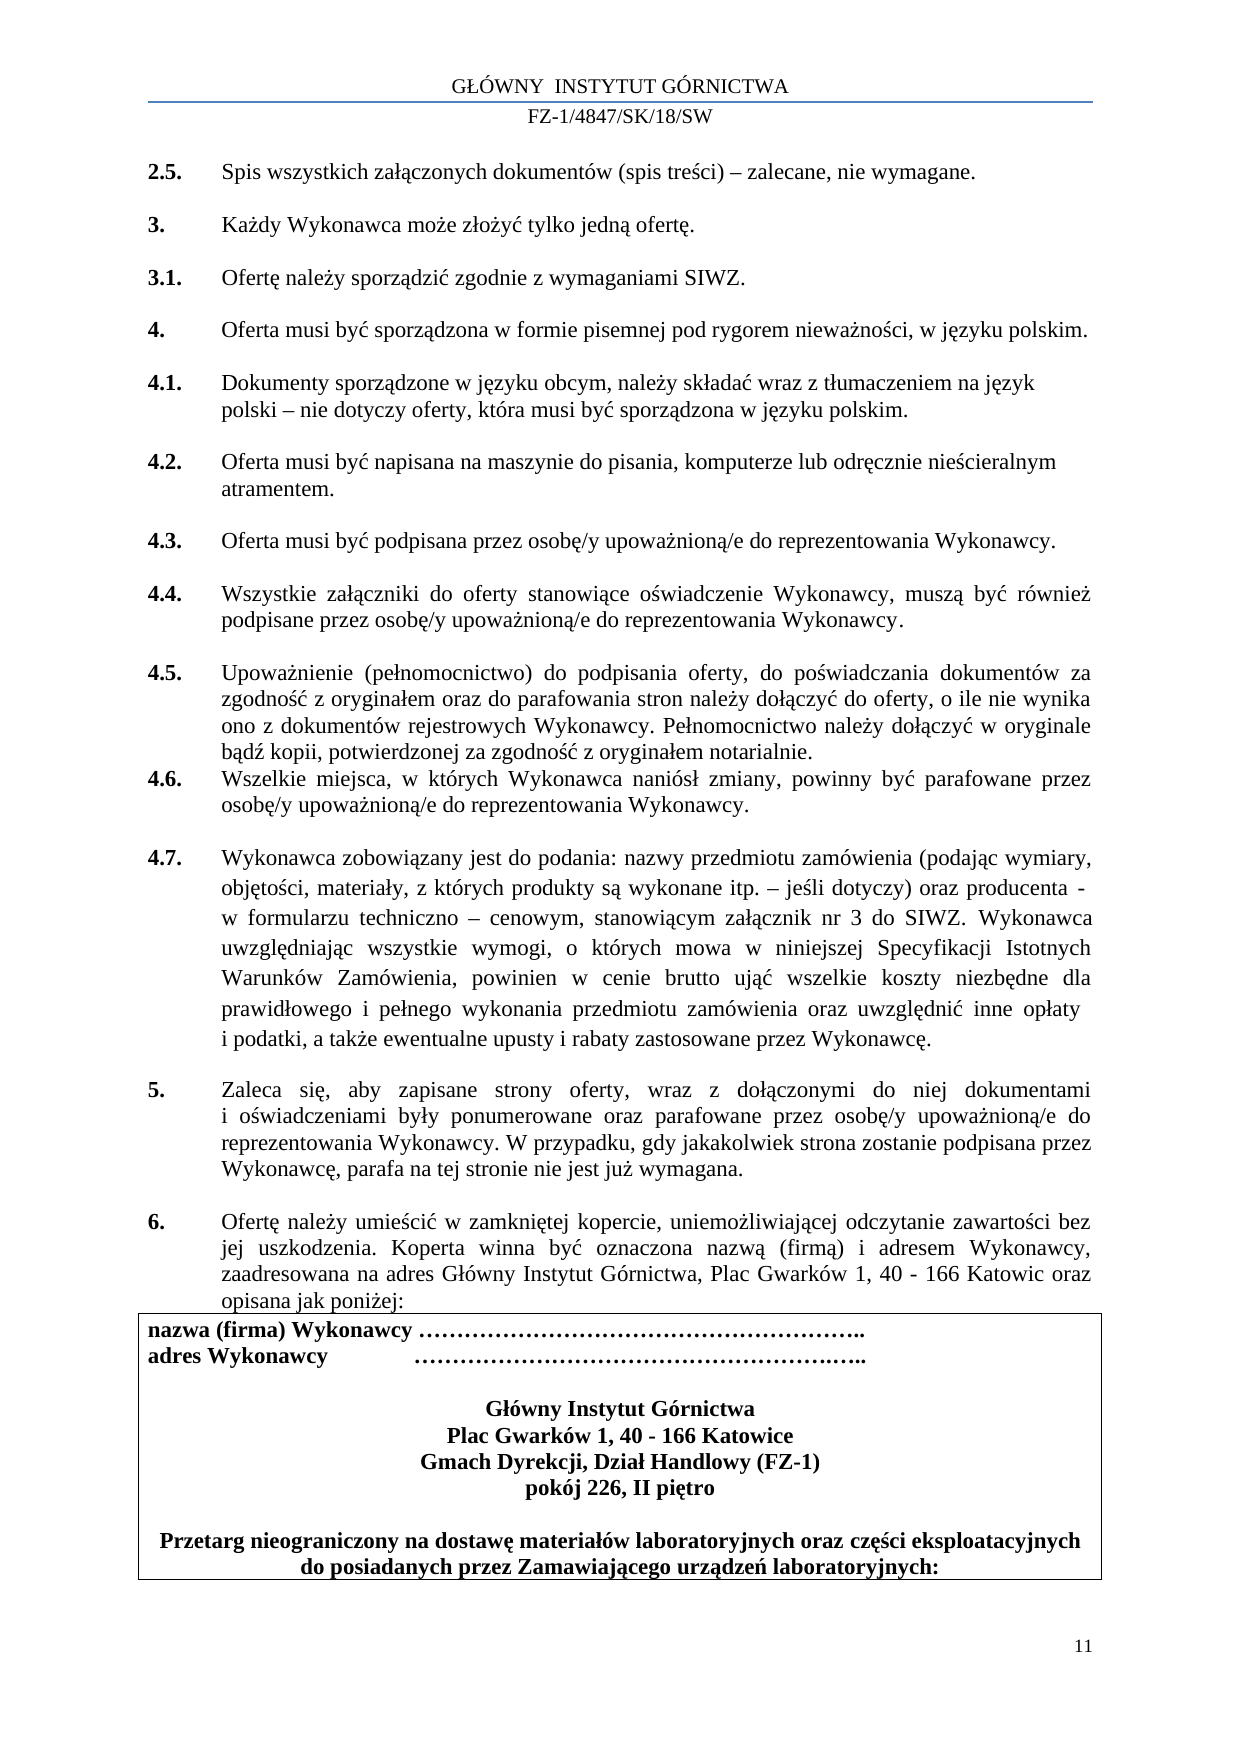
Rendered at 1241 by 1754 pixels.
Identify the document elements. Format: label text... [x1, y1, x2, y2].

text pokój 226, II piętro [148, 1474, 1093, 1501]
text 4.2. Oferta musi być napisana na maszynie do pisania, komputerze lub odręcznie nieścieralnym atramentem. [148, 448, 1093, 501]
text 2.5. Spis wszystkich załączonych dokumentów (spis treści) – zalecane, nie wymagane. [148, 158, 1093, 185]
text adres Wykonawcy ……………………………………………….….. [148, 1343, 1093, 1369]
text Plac Gwarków 1, 40 - 166 Katowice [148, 1422, 1093, 1448]
text 4.4. Wszystkie załączniki do oferty stanowiące oświadczenie Wykonawcy, muszą być również podpisane przez osobę/y upoważnioną/e do reprezentowania Wykonawcy. [148, 580, 1093, 633]
text 5. Zaleca się, aby zapisane strony oferty, wraz z dołączonymi do niej dokumentami i oświadczeniami były ponumerowane oraz parafowane przez osobę/y upoważnioną/e do reprezentowania Wykonawcy. W przypadku, gdy jakakolwiek strona zostanie podpisana przez Wykonawcę, parafa na tej stronie nie jest już wymagana. [148, 1076, 1093, 1181]
text nazwa (firma) Wykonawcy ………………………………………………….. [139, 1314, 1101, 1343]
text 3.1. Ofertę należy sporządzić zgodnie z wymaganiami SIWZ. [148, 264, 1093, 290]
text Gmach Dyrekcji, Dział Handlowy (FZ-1) [148, 1448, 1093, 1474]
text 4.1. Dokumenty sporządzone w języku obcym, należy składać wraz z tłumaczeniem na język polski – nie dotyczy oferty, która musi być sporządzona w języku polskim. [148, 369, 1093, 422]
text 4.6. Wszelkie miejsca, w których Wykonawca naniósł zmiany, powinny być parafowane przez osobę/y upoważnioną/e do reprezentowania Wykonawcy. [148, 764, 1093, 817]
text 4.7. Wykonawca zobowiązany jest do podania: nazwy przedmiotu zamówienia (podając wymiary, objętości, materiały, z których produkty są wykonane itp. – jeśli dotyczy) oraz producenta - w formularzu techniczno – cenowym, stanowiącym załącznik nr 3 do SIWZ. Wykonawca uwzględniając wszystkie wymogi, o których mowa w niniejszej Specyfikacji Istotnych Warunków Zamówienia, powinien w cenie brutto ująć wszelkie koszty niezbędne dla prawidłowego i pełnego wykonania przedmiotu zamówienia oraz uwzględnić inne opłaty i podatki, a także ewentualne upusty i rabaty zastosowane przez Wykonawcę. [148, 844, 1093, 1051]
text Przetarg nieograniczony na dostawę materiałów laboratoryjnych oraz części eksploatacyjnych do posiadanych przez Zamawiającego urządzeń laboratoryjnych: [148, 1527, 1093, 1579]
text 6. Ofertę należy umieścić w zamkniętej kopercie, uniemożliwiającej odczytanie zawartości bez jej uszkodzenia. Koperta winna być oznaczona nazwą (firmą) i adresem Wykonawcy, zaadresowana na adres Główny Instytut Górnictwa, Plac Gwarków 1, 40 - 166 Katowic oraz opisana jak poniżej: [148, 1208, 1093, 1313]
text Główny Instytut Górnictwa [148, 1395, 1093, 1422]
text 3. Każdy Wykonawca może złożyć tylko jedną ofertę. [148, 211, 1093, 237]
text 4. Oferta musi być sporządzona w formie pisemnej pod rygorem nieważności, w języku polskim. [148, 317, 1093, 343]
text 4.3. Oferta musi być podpisana przez osobę/y upoważnioną/e do reprezentowania Wykonawcy. [148, 527, 1093, 554]
text 4.5. Upoważnienie (pełnomocnictwo) do podpisania oferty, do poświadczania dokumentów za zgodność z oryginałem oraz do parafowania stron należy dołączyć do oferty, o ile nie wynika ono z dokumentów rejestrowych Wykonawcy. Pełnomocnictwo należy dołączyć w oryginale bądź kopii, potwierdzonej za zgodność z oryginałem notarialnie. [148, 659, 1093, 764]
